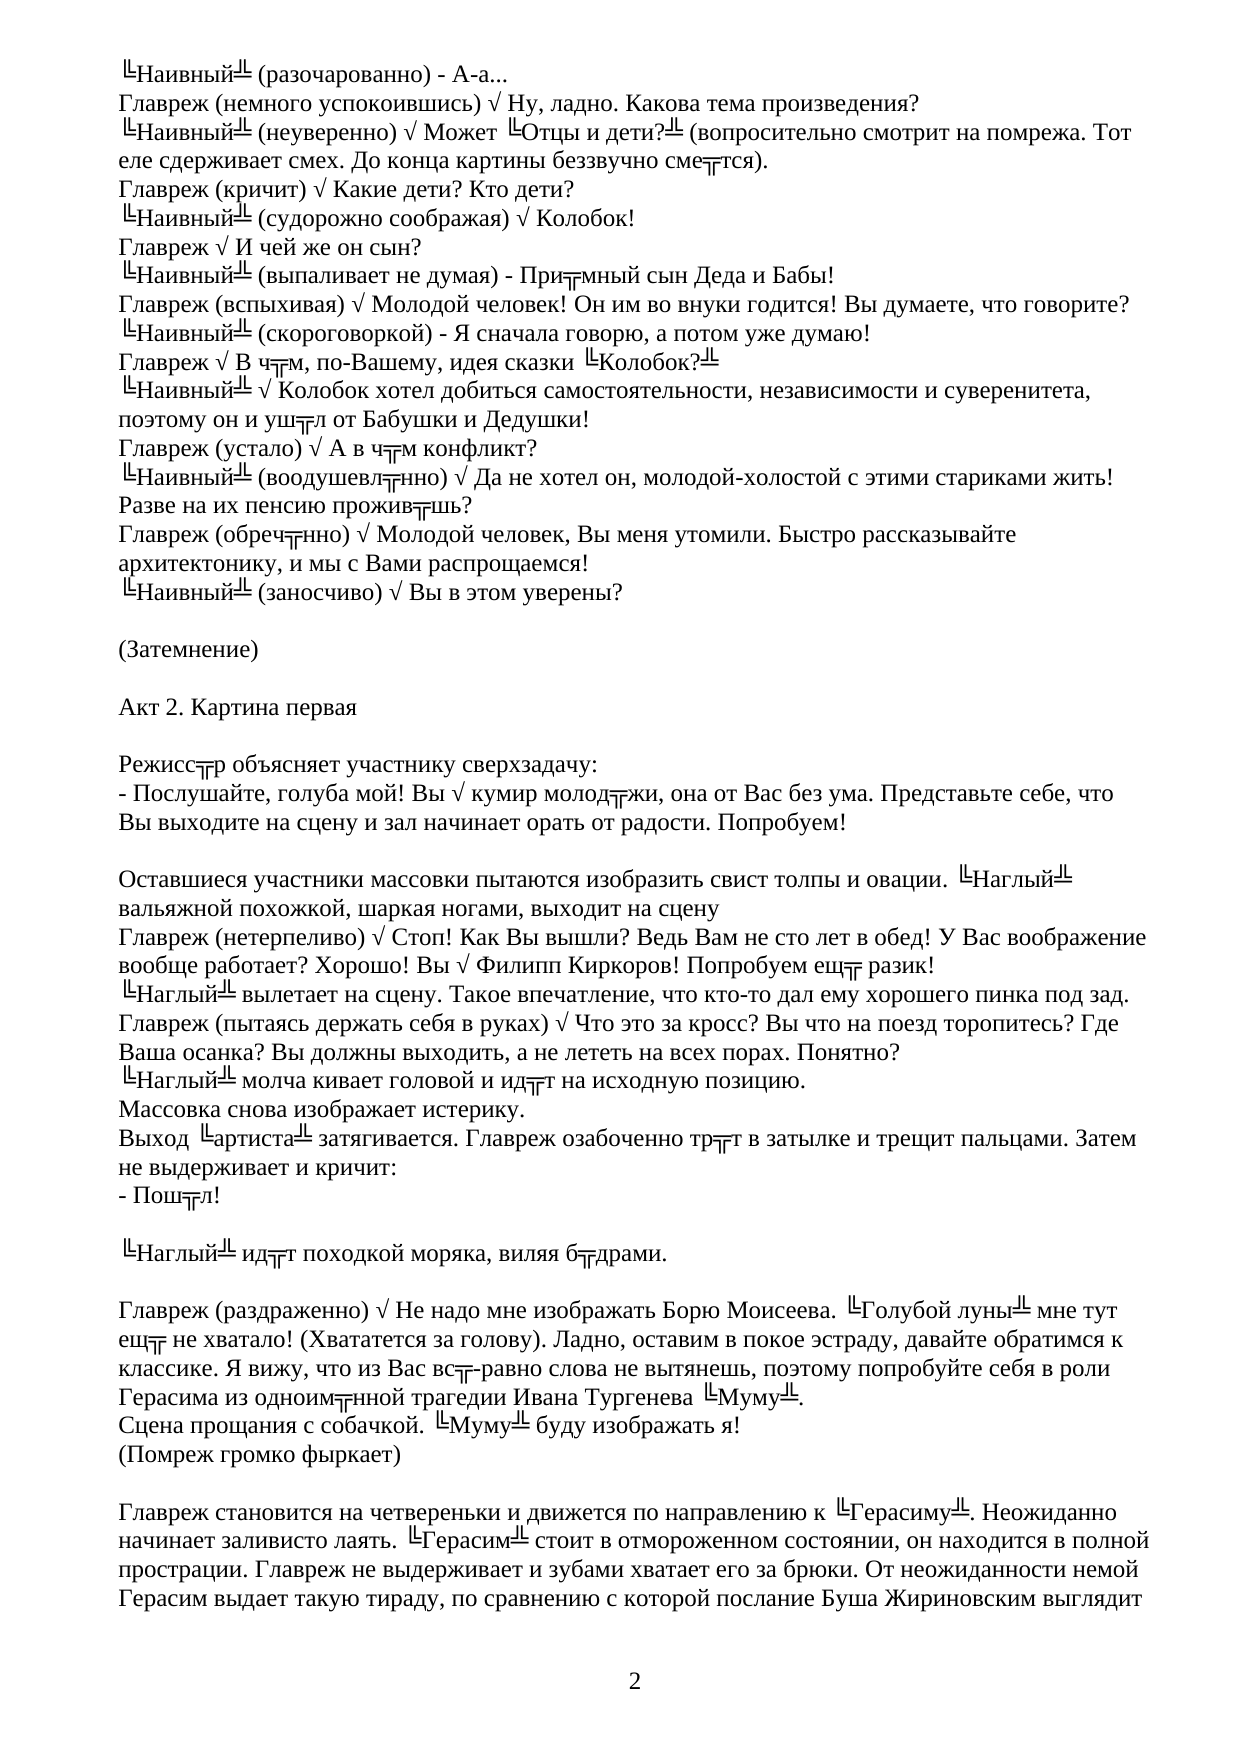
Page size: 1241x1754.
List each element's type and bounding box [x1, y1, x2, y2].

table_header [118, 59, 1152, 1612]
